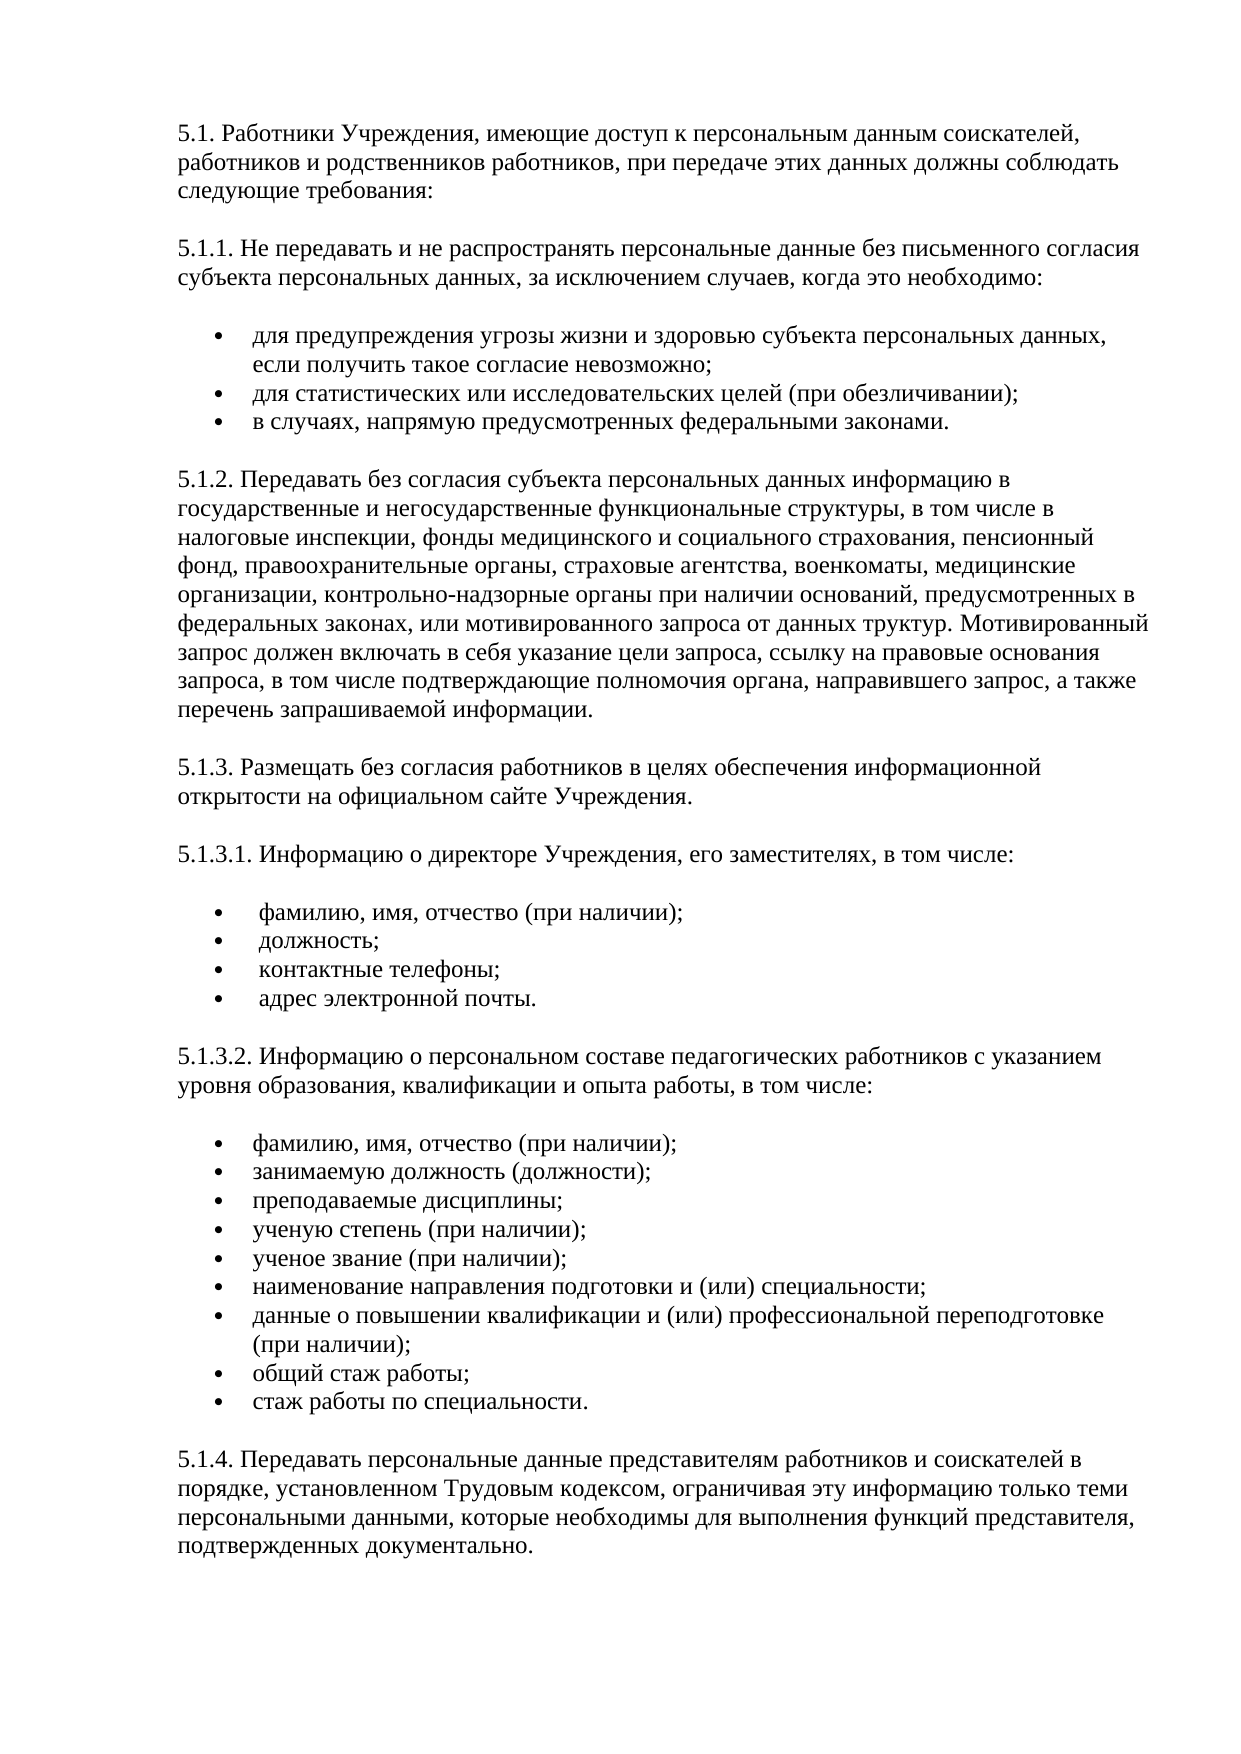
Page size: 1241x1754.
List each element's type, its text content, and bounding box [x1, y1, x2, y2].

list стаж работы по специальности. [215, 1386, 1152, 1415]
list наименование направления подготовки и (или) специальности; [215, 1271, 1152, 1300]
list данные о повышении квалификации и (или) профессиональной переподготовке (при наличии); [215, 1300, 1152, 1358]
text 5.1.3. Размещать без согласия работников в целях обеспечения информационной открытости на официальном сайте Учреждения. [177, 752, 1152, 810]
list адрес электронной почты. [215, 983, 1152, 1012]
list ученую степень (при наличии); [215, 1214, 1152, 1243]
list преподаваемые дисциплины; [215, 1185, 1152, 1214]
text 5.1.3.1. Информацию о директоре Учреждения, его заместителях, в том числе: [177, 839, 1152, 868]
list фамилию, имя, отчество (при наличии); [215, 1128, 1152, 1156]
text 5.1.2. Передавать без согласия субъекта персональных данных информацию в государственные и негосударственные функциональные структуры, в том числе в налоговые инспекции, фонды медицинского и социального страхования, пенсионный фонд, правоохранительные органы, страховые агентства, военкоматы, медицинские организации, контрольно-надзорные органы при наличии оснований, предусмотренных в федеральных законах, или мотивированного запроса от данных труктур. Мотивированный запрос должен включать в себя указание цели запроса, ссылку на правовые основания запроса, в том числе подтверждающие полномочия органа, направившего запрос, а также перечень запрашиваемой информации. [177, 464, 1152, 723]
list занимаемую должность (должности); [215, 1156, 1152, 1185]
text 5.1. Работники Учреждения, имеющие доступ к персональным данным соискателей, работников и родственников работников, при передаче этих данных должны соблюдать следующие требования: [177, 118, 1152, 204]
text 5.1.4. Передавать персональные данные представителям работников и соискателей в порядке, установленном Трудовым кодексом, ограничивая эту информацию только теми персональными данными, которые необходимы для выполнения функций представителя, подтвержденных документально. [177, 1444, 1152, 1559]
list должность; [215, 926, 1152, 954]
list общий стаж работы; [215, 1358, 1152, 1386]
list в случаях, напрямую предусмотренных федеральными законами. [215, 406, 1152, 435]
text 5.1.1. Не передавать и не распространять персональные данные без письменного согласия субъекта персональных данных, за исключением случаев, когда это необходимо: [177, 233, 1152, 291]
list контактные телефоны; [215, 954, 1152, 983]
list для статистических или исследовательских целей (при обезличивании); [215, 378, 1152, 406]
list для предупреждения угрозы жизни и здоровью субъекта персональных данных, если получить такое согласие невозможно; [215, 320, 1152, 378]
list фамилию, имя, отчество (при наличии); [215, 897, 1152, 926]
list ученое звание (при наличии); [215, 1243, 1152, 1271]
text 5.1.3.2. Информацию о персональном составе педагогических работников с указанием уровня образования, квалификации и опыта работы, в том числе: [177, 1041, 1152, 1098]
